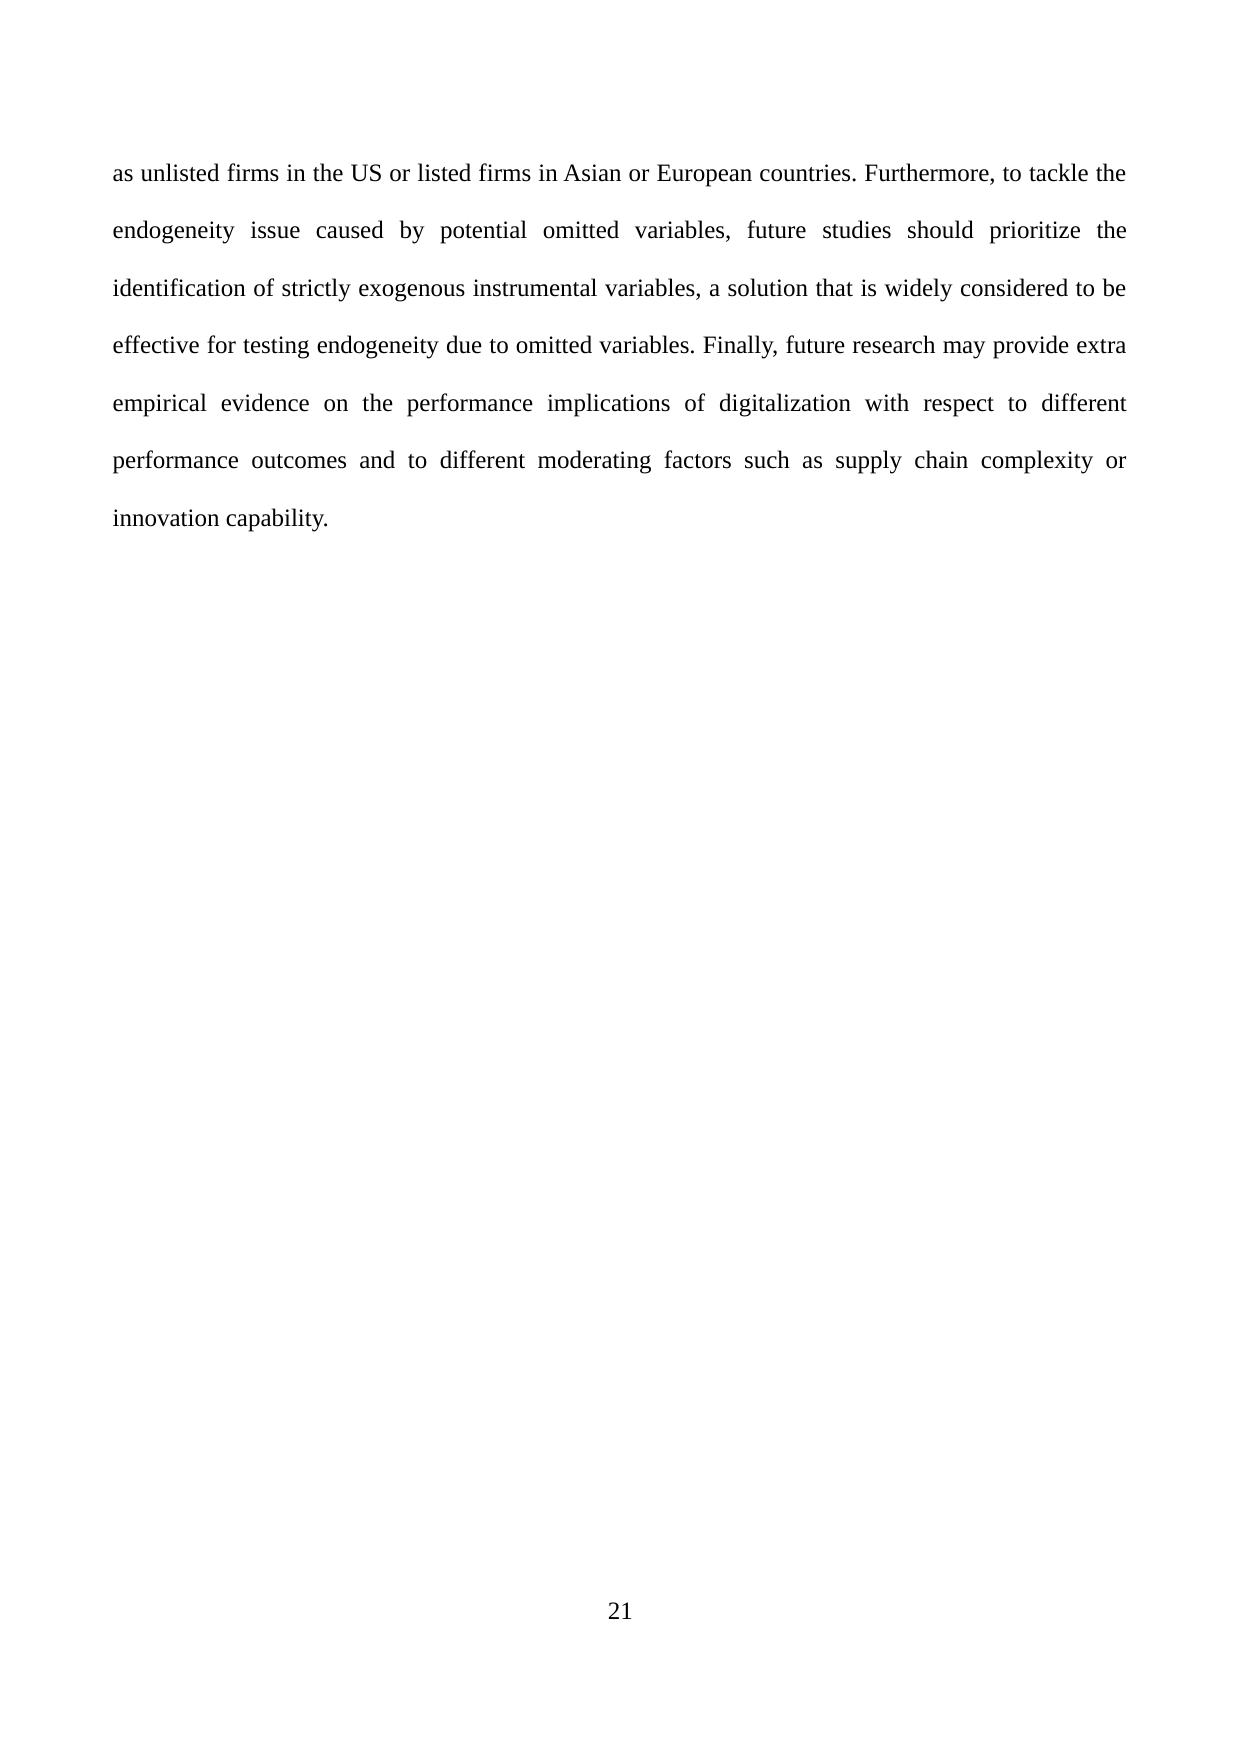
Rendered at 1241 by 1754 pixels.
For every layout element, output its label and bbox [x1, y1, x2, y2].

text [112, 158, 1128, 532]
